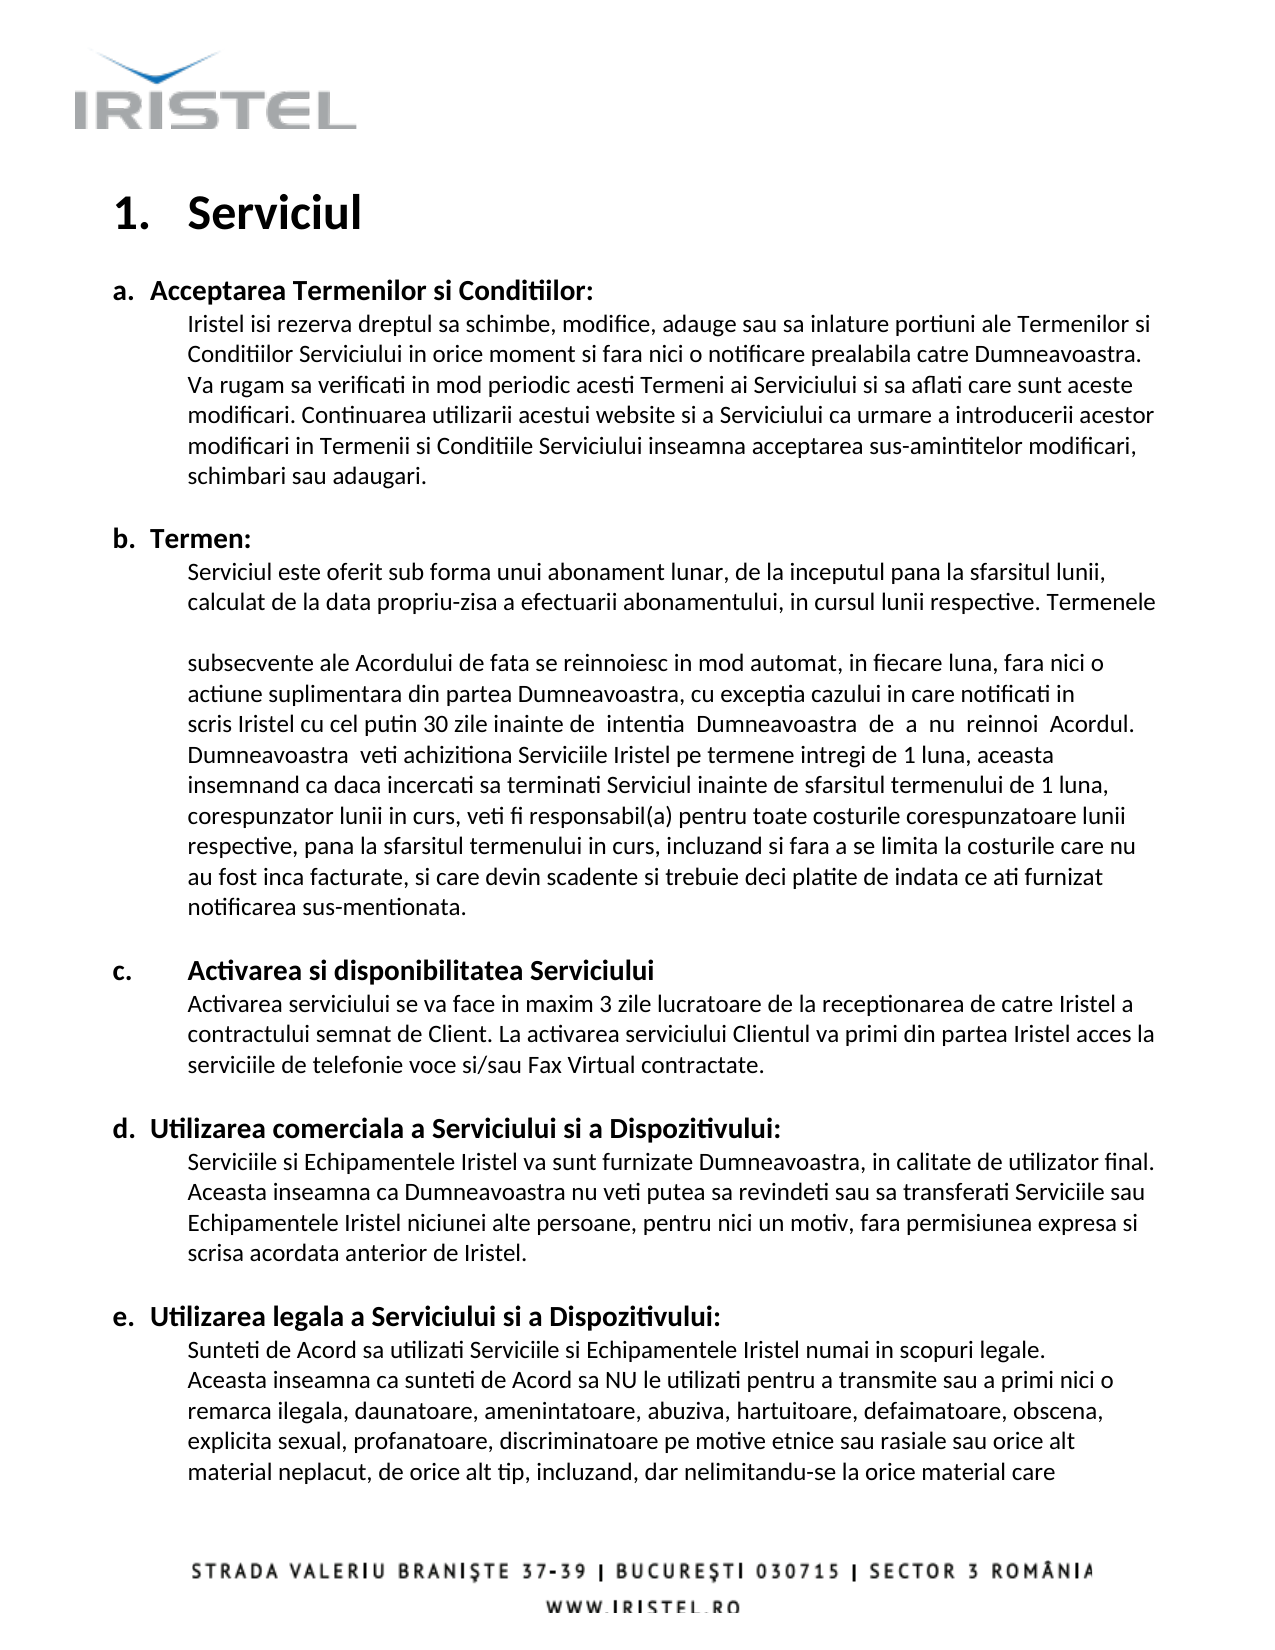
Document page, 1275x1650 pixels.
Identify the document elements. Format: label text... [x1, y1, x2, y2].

list Termen: [112, 520, 1162, 556]
list Serviciul [112, 181, 1162, 242]
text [187, 1334, 1162, 1487]
list Utilizarea legala a Serviciului si a Dispozitivului: [112, 1298, 1162, 1334]
list Activarea serviciului se va face in maxim 3 zile lucratoare de la receptionarea de catre Iristel a contractului semnat de Client. La activarea serviciului Clientul va primi din partea Iristel acces la serviciile de telefonie voce si/sau Fax Virtual contractate. [187, 988, 1162, 1079]
list Activarea si disponibilitatea Serviciului [112, 952, 1162, 988]
text Serviciul este oferit sub forma unui abonament lunar, de la inceputul pana la sfarsitul lunii, calculat de la data propriu-zisa a efectuarii abonamentului, in cursul lunii respective. Termenele subsecvente ale Acordului de fata se reinnoiesc in mod automat, in fiecare luna, fara nici o actiune suplimentara din partea Dumneavoastra, cu exceptia cazului in care notificati in scris Iristel cu cel putin 30 zile inainte de intentia Dumneavoastra de a nu reinnoi Acordul. Dumneavoastra veti achizitiona Serviciile Iristel pe termene intregi de 1 luna, aceasta insemnand ca daca incercati sa terminati Serviciul inainte de sfarsitul termenului de 1 luna, corespunzator lunii in curs, veti fi responsabil(a) pentru toate costurile corespunzatoare lunii respective, pana la sfarsitul termenului in curs, incluzand si fara a se limita la costurile care nu au fost inca facturate, si care devin scadente si trebuie deci platite de indata ce ati furnizat notificarea sus-mentionata. [187, 556, 1162, 922]
text Serviciile si Echipamentele Iristel va sunt furnizate Dumneavoastra, in calitate de utilizator final. Aceasta inseamna ca Dumneavoastra nu veti putea sa revindeti sau sa transferati Serviciile sau Echipamentele Iristel niciunei alte persoane, pentru nici un motiv, fara permisiunea expresa si scrisa acordata anterior de Iristel. [187, 1146, 1162, 1268]
text Iristel isi rezerva dreptul sa schimbe, modifice, adauge sau sa inlature portiuni ale Termenilor si Conditiilor Serviciului in orice moment si fara nici o notificare prealabila catre Dumneavoastra. Va rugam sa verificati in mod periodic acesti Termeni ai Serviciului si sa aflati care sunt aceste modificari. Continuarea utilizarii acestui website si a Serviciului ca urmare a introducerii acestor modificari in Termenii si Conditiile Serviciului inseamna acceptarea sus-amintitelor modificari, schimbari sau adaugari. [187, 308, 1162, 491]
list Acceptarea Termenilor si Conditiilor: [112, 272, 1162, 308]
list Utilizarea comerciala a Serviciului si a Dispozitivului: [112, 1110, 1162, 1146]
